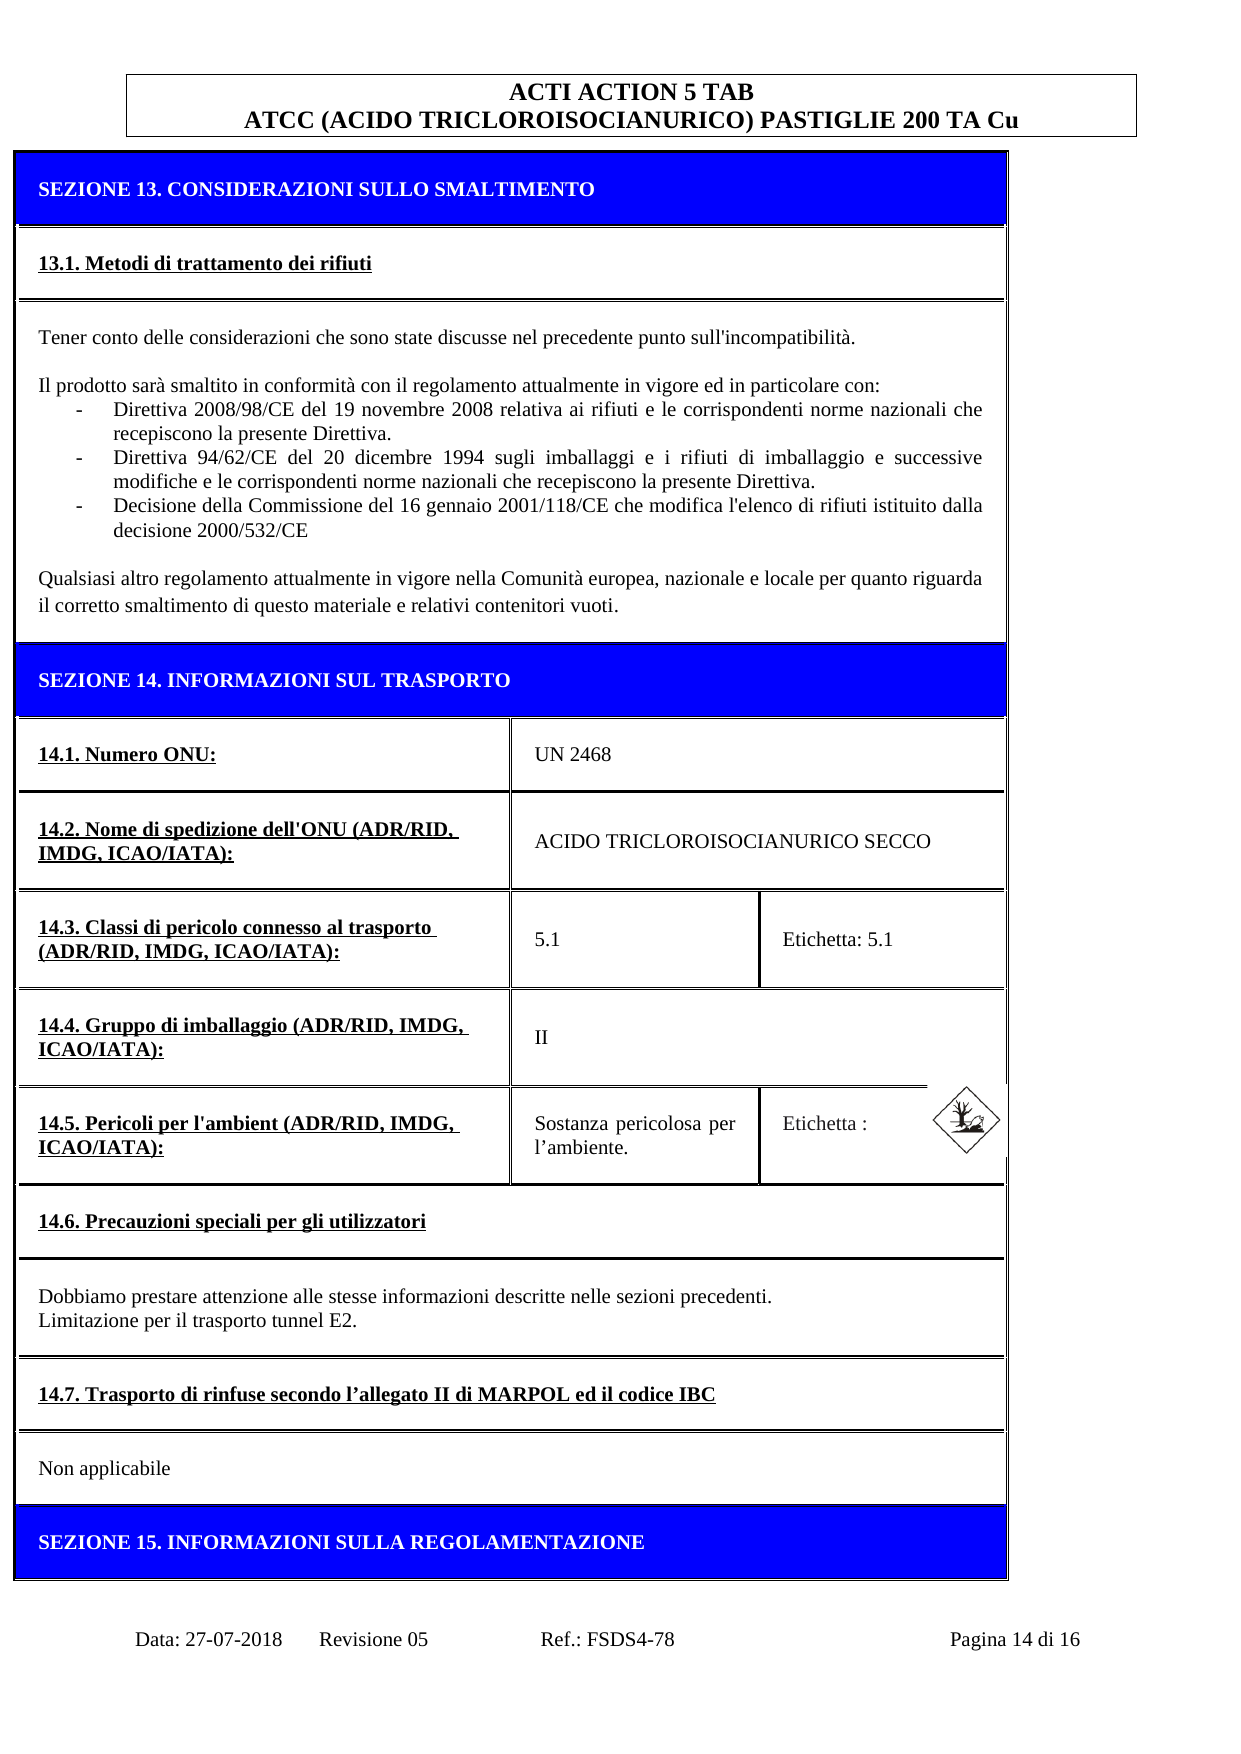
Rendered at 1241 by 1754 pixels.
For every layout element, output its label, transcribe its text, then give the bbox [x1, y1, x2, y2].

table_cell 5.1 [512, 892, 758, 986]
table_cell SEZIONE 13. CONSIDERAZIONI SULLO SMALTIMENTO [16, 153, 1006, 224]
table_cell 14.3. Classi di pericolo connesso al trasporto (ADR/RID, IMDG, ICAO/IATA): [16, 888, 509, 986]
table_cell 14.6. Precauzioni speciali per gli utilizzatori [15, 1183, 1007, 1257]
table_cell Sostanza pericolosa per l’ambiente. [512, 1088, 758, 1183]
table_cell 14.2. Nome di spedizione dell'ONU (ADR/RID, IMDG, ICAO/IATA): [16, 790, 509, 888]
table_cell Non applicabile [16, 1429, 1006, 1503]
table_cell 13.1. Metodi di trattamento dei rifiuti [16, 224, 1006, 298]
table_cell 14.7. Trasporto di rinfuse secondo l’allegato II di MARPOL ed il codice IBC [16, 1355, 1006, 1429]
table_cell 14.1. Numero ONU: [15, 716, 511, 790]
table_cell SEZIONE 14. INFORMAZIONI SUL TRASPORTO [15, 642, 1007, 716]
table_cell 14.5. Pericoli per l'ambient (ADR/RID, IMDG, ICAO/IATA): [16, 1085, 509, 1183]
table_cell SEZIONE 15. INFORMAZIONI SULLA REGOLAMENTAZIONE [16, 1504, 1006, 1578]
table_cell UN 2468 [511, 716, 1007, 790]
table_cell Tener conto delle considerazioni che sono state discusse nel precedente punto sull'incompatibilità. Il prodotto sarà smaltito in conformità con il regolamento attualmente in vigore ed in particolare con: Direttiva 2008/98/CE del 19 novembre 2008 relativa ai rifiuti e le corrispondenti norme nazionali che recepiscono la presente Direttiva. Direttiva 94/62/CE del 20 dicembre 1994 sugli imballaggi e i rifiuti di imballaggio e successive modifiche e le corrispondenti norme nazionali che recepiscono la presente Direttiva. Decisione della Commissione del 16 gennaio 2001/118/CE che modifica l'elenco di rifiuti istituito dalla decisione 2000/532/CE Qualsiasi altro regolamento attualmente in vigore nella Comunità europea, nazionale e locale per quanto riguarda il corretto smaltimento di questo materiale e relativi contenitori vuoti. [16, 298, 1006, 642]
table_cell Etichetta : [761, 1088, 1006, 1183]
table_cell 14.4. Gruppo di imballaggio (ADR/RID, IMDG, ICAO/IATA): [16, 986, 509, 1084]
table_cell Etichetta: 5.1 [761, 888, 1006, 986]
table_cell Dobbiamo prestare attenzione alle stesse informazioni descritte nelle sezioni precedenti. Limitazione per il trasporto tunnel E2. [16, 1257, 1006, 1355]
picture [927, 1084, 1008, 1157]
table_cell ACIDO TRICLOROISOCIANURICO SECCO [512, 790, 1006, 888]
table_cell II [512, 986, 1006, 1084]
